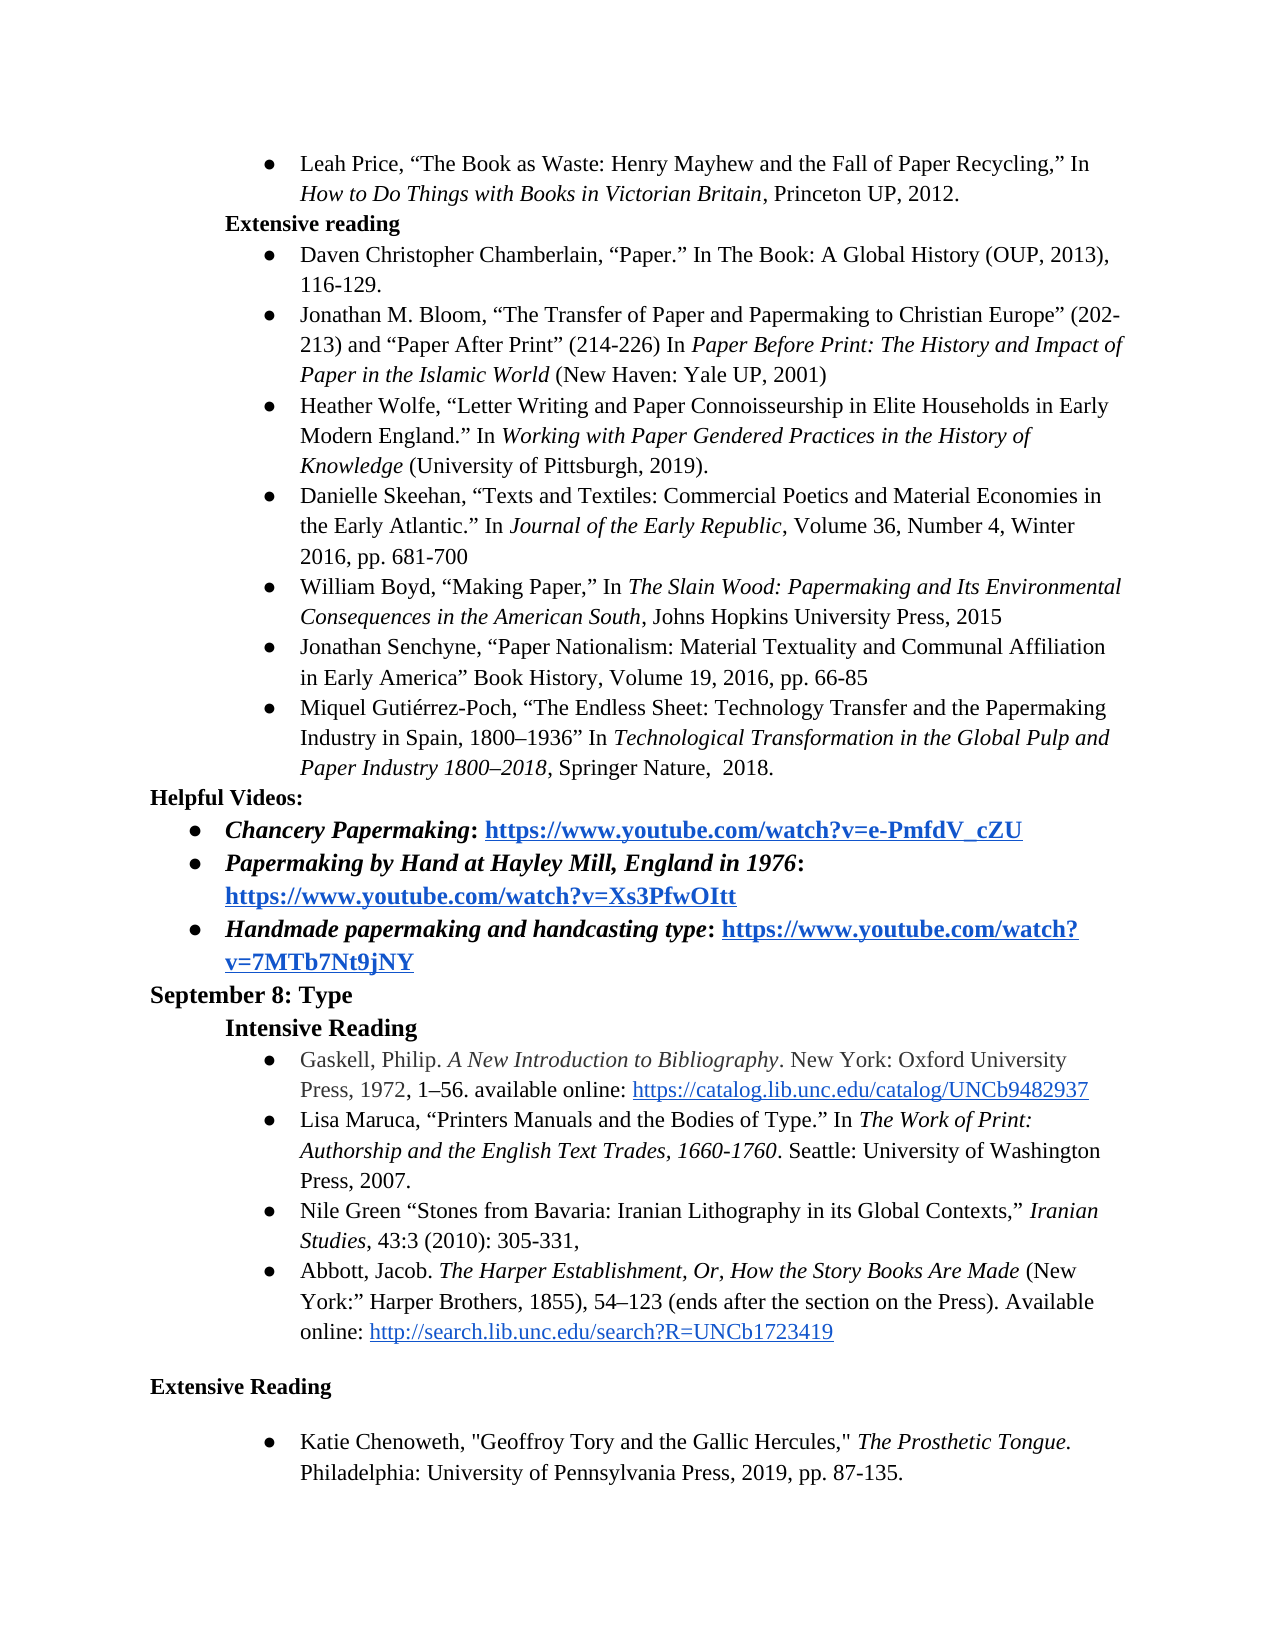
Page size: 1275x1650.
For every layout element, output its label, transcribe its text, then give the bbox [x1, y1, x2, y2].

list Leah Price, “The Book as Waste: Henry Mayhew and the Fall of Paper Recycling,” In How to Do Things with Books in Victorian Britain, Princeton UP, 2012. [262, 150, 1125, 207]
list Gaskell, Philip. A New Introduction to Bibliography. New York: Oxford University Press, 1972, 1–56. available online: https://catalog.lib.unc.edu/catalog/UNCb9482937 [262, 1046, 1125, 1103]
text Extensive Reading [150, 1373, 1125, 1399]
list Nile Green “Stones from Bavaria: Iranian Lithography in its Global Contexts,” Iranian Studies, 43:3 (2010): 305-331, [262, 1197, 1125, 1254]
text Intensive Reading [150, 1013, 1125, 1042]
list Miquel Gutiérrez-Poch, “The Endless Sheet: Technology Transfer and the Papermaking Industry in Spain, 1800–1936” In Technological Transformation in the Global Pulp and Paper Industry 1800–2018, Springer Nature, 2018. [262, 694, 1125, 781]
text Helpful Videos: [150, 784, 1125, 811]
list Jonathan M. Bloom, “The Transfer of Paper and Papermaking to Christian Europe” (202-213) and “Paper After Print” (214-226) In Paper Before Print: The History and Impact of Paper in the Islamic World (New Haven: Yale UP, 2001) [262, 301, 1125, 388]
list Lisa Maruca, “Printers Manuals and the Bodies of Type.” In The Work of Print: Authorship and the English Text Trades, 1660-1760. Seattle: University of Washington Press, 2007. [262, 1106, 1125, 1193]
list Chancery Papermaking: https://www.youtube.com/watch?v=e-PmfdV_cZU [187, 814, 1125, 843]
list Handmade papermaking and handcasting type: https://www.youtube.com/watch?v=7MTb7Nt9jNY [187, 914, 1125, 976]
text September 8: Type [150, 980, 1125, 1009]
list William Boyd, “Making Paper,” In The Slain Wood: Papermaking and Its Environmental Consequences in the American South, Johns Hopkins University Press, 2015 [262, 573, 1125, 629]
text Extensive reading [150, 210, 1125, 237]
list Heather Wolfe, “Letter Writing and Paper Connoisseurship in Elite Households in Early Modern England.” In Working with Paper Gendered Practices in the History of Knowledge (University of Pittsburgh, 2019). [262, 392, 1125, 478]
list Danielle Skeehan, “Texts and Textiles: Commercial Poetics and Material Economies in the Early Atlantic.” In Journal of the Early Republic, Volume 36, Number 4, Winter 2016, pp. 681-700 [262, 482, 1125, 569]
list Abbott, Jacob. The Harper Establishment, Or, How the Story Books Are Made (New York:” Harper Brothers, 1855), 54–123 (ends after the section on the Press). Available online: http://search.lib.unc.edu/search?R=UNCb1723419 [262, 1257, 1125, 1344]
list Papermaking by Hand at Hayley Mill, England in 1976: https://www.youtube.com/watch?v=Xs3PfwOItt [187, 848, 1125, 909]
list Jonathan Senchyne, “Paper Nationalism: Material Textuality and Communal Affiliation in Early America” Book History, Volume 19, 2016, pp. 66-85 [262, 633, 1125, 690]
list Katie Chenoweth, "Geoffroy Tory and the Gallic Hercules," The Prosthetic Tongue. Philadelphia: University of Pennsylvania Press, 2019, pp. 87-135. [262, 1428, 1125, 1485]
list Daven Christopher Chamberlain, “Paper.” In The Book: A Global History (OUP, 2013), 116-129. [262, 241, 1125, 297]
